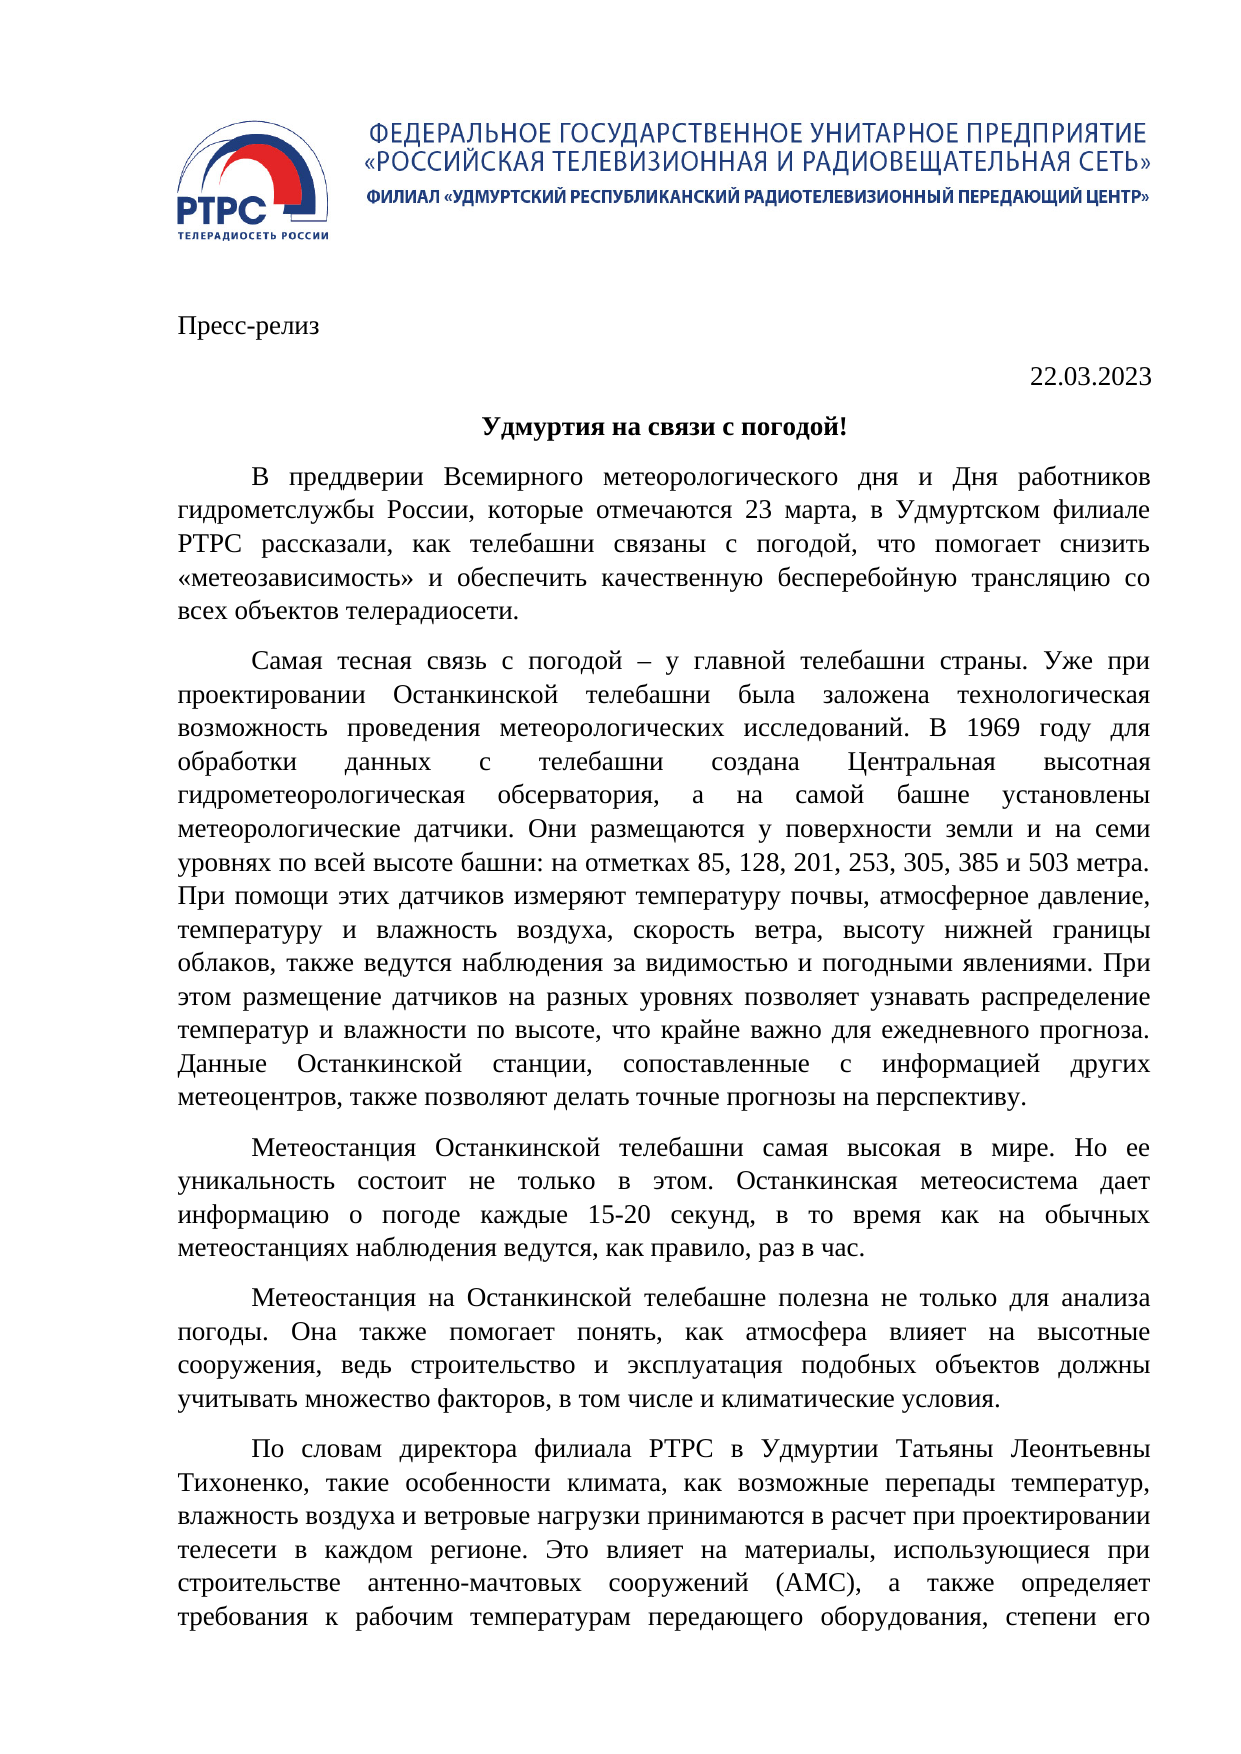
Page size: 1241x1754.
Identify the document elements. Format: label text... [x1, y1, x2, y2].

text Метеостанция на Останкинской телебашне полезна не только для анализа погоды. Она также помогает понять, как атмосфера влияет на высотные сооружения, ведь строительство и эксплуатация подобных объектов должны учитывать множество факторов, в том числе и климатические условия. [177, 1281, 1152, 1413]
text В преддверии Всемирного метеорологического дня и Дня работников гидрометслужбы России, которые отмечаются 23 марта, в Удмуртском филиале РТРС рассказали, как телебашни связаны с погодой, что помогает снизить «метеозависимость» и обеспечить качественную бесперебойную трансляцию со всех объектов телерадиосети. [177, 460, 1152, 625]
text Самая тесная связь с погодой – у главной телебашни страны. Уже при проектировании Останкинской телебашни была заложена технологическая возможность проведения метеорологических исследований. В 1969 году для обработки данных с телебашни создана Центральная высотная гидрометеорологическая обсерватория, а на самой башне установлены метеорологические датчики. Они размещаются у поверхности земли и на семи уровнях по всей высоте башни: на отметках 85, 128, 201, 253, 305, 385 и 503 метра. При помощи этих датчиков измеряют температуру почвы, атмосферное давление, температуру и влажность воздуха, скорость ветра, высоту нижней границы облаков, также ведутся наблюдения за видимостью и погодными явлениями. При этом размещение датчиков на разных уровнях позволяет узнавать распределение температур и влажности по высоте, что крайне важно для ежедневного прогноза. Данные Останкинской станции, сопоставленные с информацией других метеоцентров, также позволяют делать точные прогнозы на перспективу. [177, 644, 1152, 1112]
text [177, 1432, 1152, 1631]
text 22.03.2023 [177, 359, 1152, 391]
picture [177, 118, 1152, 241]
text Пресс-релиз [177, 309, 1152, 341]
text Удмуртия на связи с погодой! [177, 410, 1152, 441]
text Метеостанция Останкинской телебашни самая высокая в мире. Но ее уникальность состоит не только в этом. Останкинская метеосистема дает информацию о погоде каждые 15-20 секунд, в то время как на обычных метеостанциях наблюдения ведутся, как правило, раз в час. [177, 1131, 1152, 1262]
